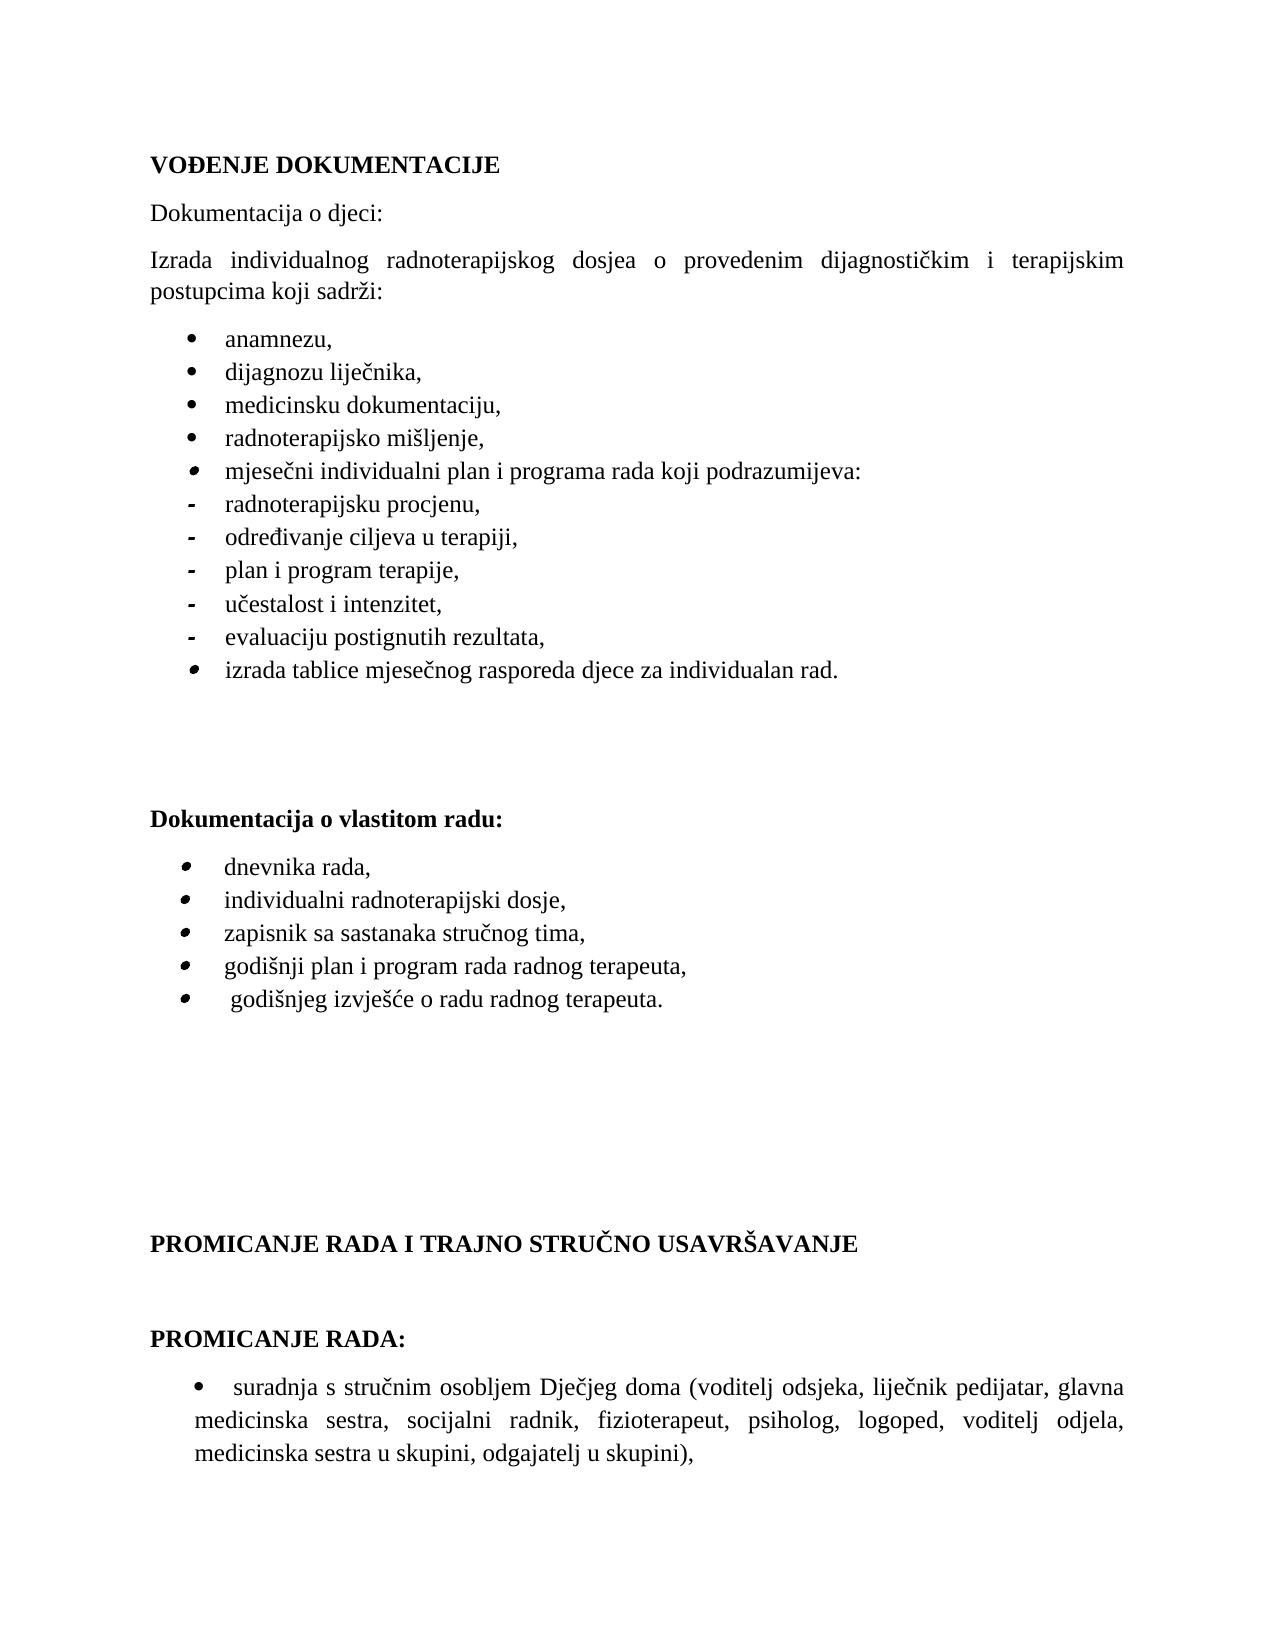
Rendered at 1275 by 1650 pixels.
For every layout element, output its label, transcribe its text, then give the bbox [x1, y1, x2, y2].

list mjesečni individualni plan i programa rada koji podrazumijeva: [187, 456, 1125, 485]
list zapisnik sa sastanaka stručnog tima, [178, 918, 1125, 947]
list medicinsku dokumentaciju, [187, 390, 1125, 419]
text Izrada individualnog radnoterapijskog dosjea o provedenim dijagnostičkim i terapijskim postupcima koji sadrži: [150, 245, 1125, 305]
list dijagnozu liječnika, [187, 357, 1125, 386]
text Dokumentacija o djeci: [150, 198, 1125, 226]
text PROMICANJE RADA I TRAJNO STRUČNO USAVRŠAVANJE [150, 1229, 1125, 1257]
list plan i program terapije, [187, 556, 1125, 584]
list određivanje ciljeva u terapiji, [187, 522, 1125, 551]
list radnoterapijsku procjenu, [187, 489, 1125, 518]
text VOĐENJE DOKUMENTACIJE [150, 150, 1125, 179]
list izrada tablice mjesečnog rasporeda djece za individualan rad. [187, 655, 1125, 684]
list dnevnika rada, [179, 852, 1125, 881]
text PROMICANJE RADA: [150, 1324, 1125, 1353]
text Dokumentacija o vlastitom radu: [150, 804, 1125, 833]
list anamnezu, [187, 324, 1125, 353]
list individualni radnoterapijski dosje, [178, 885, 1125, 914]
list radnoterapijsko mišljenje, [187, 423, 1125, 452]
list godišnjeg izvješće o radu radnog terapeuta. [178, 984, 1125, 1013]
list učestalost i intenzitet, [187, 589, 1125, 617]
list godišnji plan i program rada radnog terapeuta, [178, 951, 1125, 980]
list evaluaciju postignutih rezultata, [187, 622, 1125, 651]
list suradnja s stručnim osobljem Dječjeg doma (voditelj odsjeka, liječnik pedijatar, glavna medicinska sestra, socijalni radnik, fizioterapeut, psiholog, logoped, voditelj odjela, medicinska sestra u skupini, odgajatelj u skupini), [194, 1372, 1125, 1467]
